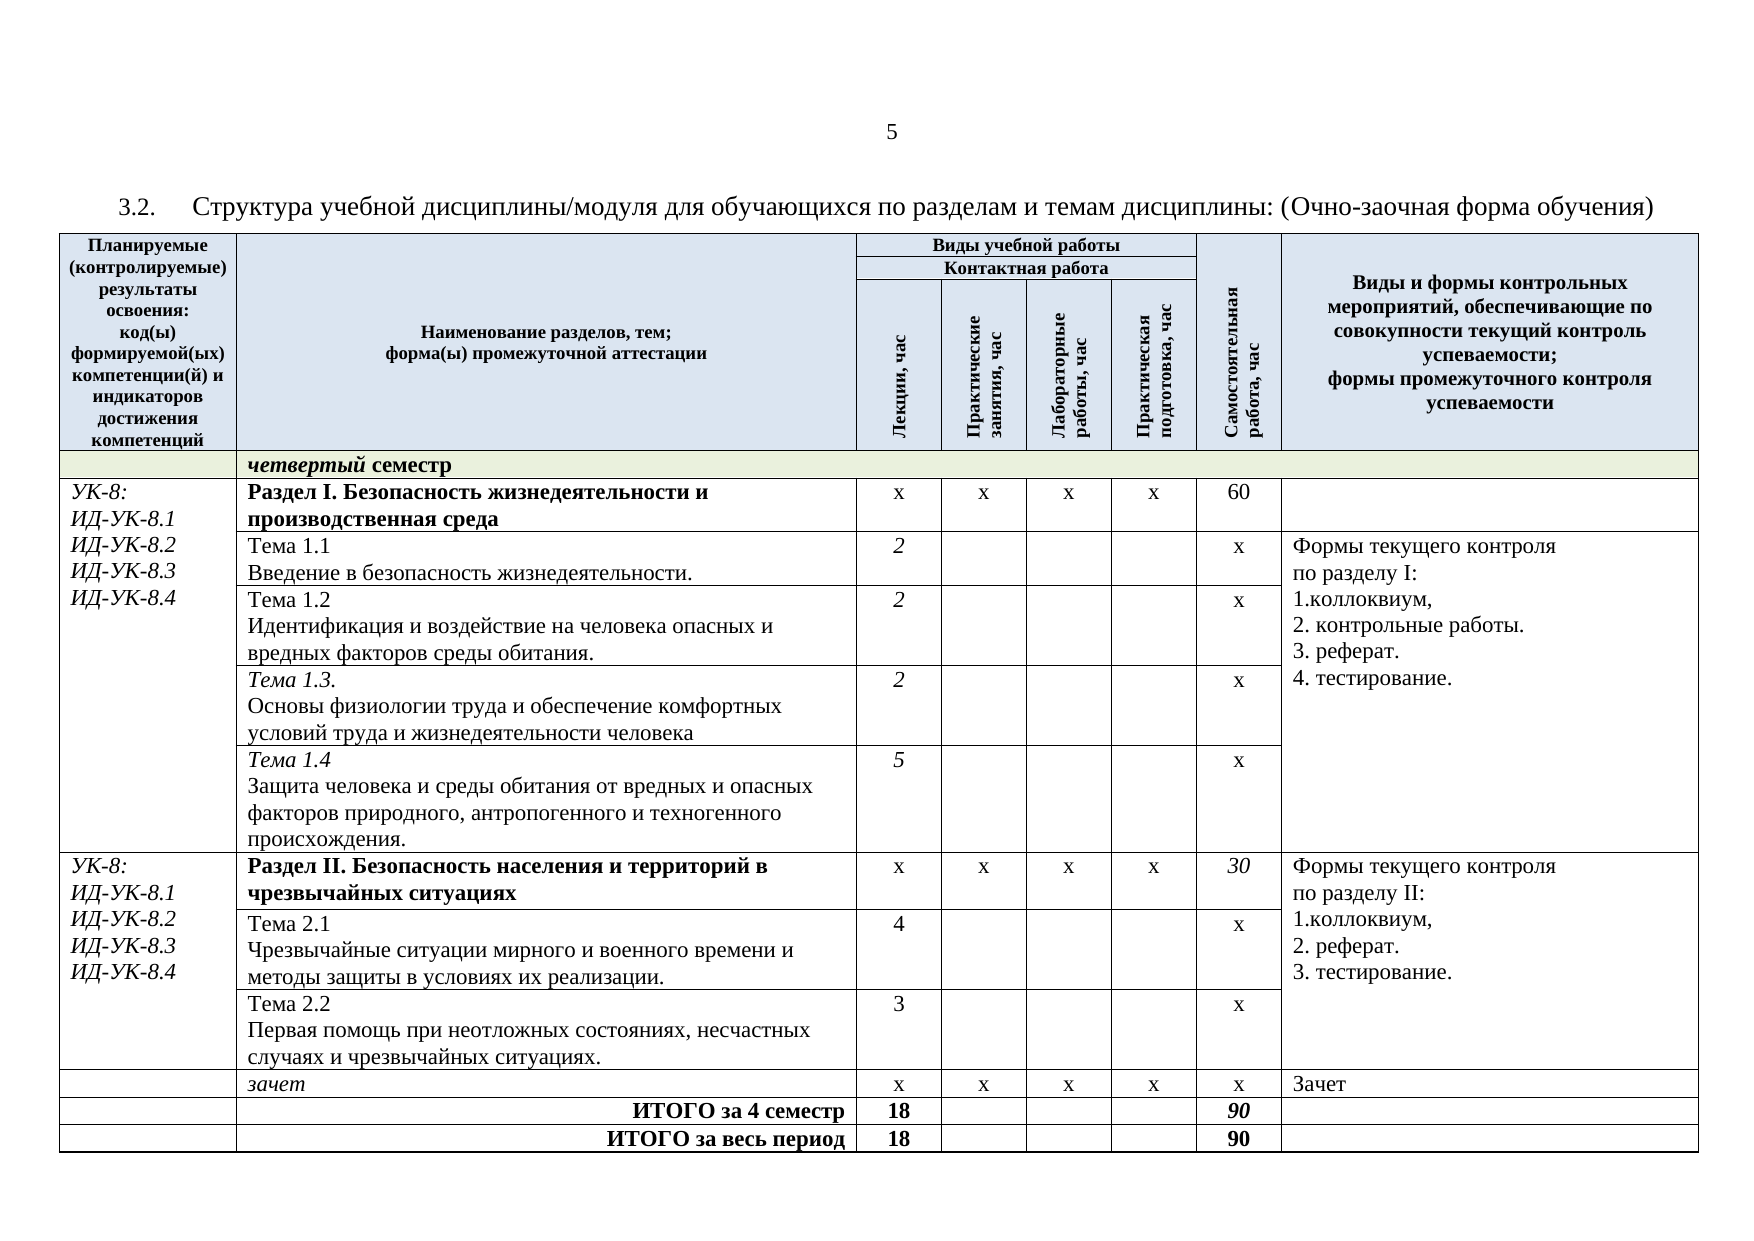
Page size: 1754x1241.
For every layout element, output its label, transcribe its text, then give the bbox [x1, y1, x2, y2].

table_cell Тема 1.4 Защита человека и среды обитания от вредных и опасных факторов природного, антропогенного и техногенного происхождения. [237, 746, 856, 852]
table_cell Лекции, час [857, 280, 941, 450]
table_cell Формы текущего контроля по разделу II: 1.коллоквиум, 2. реферат. 3. тестирование. [1282, 853, 1698, 1069]
table_cell [1112, 1098, 1196, 1124]
table_cell [942, 746, 1026, 852]
table_cell х [1197, 1070, 1281, 1097]
table_cell х [1112, 1070, 1196, 1097]
table_cell зачет [237, 1070, 856, 1097]
table_cell ИТОГО за весь период [237, 1125, 856, 1151]
table_cell [942, 910, 1026, 989]
table_cell Лабораторные работы, час [1027, 280, 1111, 450]
table_cell 90 [1197, 1098, 1281, 1124]
table_cell х [857, 1070, 941, 1097]
table_cell Раздел I. Безопасность жизнедеятельности и производственная среда [237, 479, 856, 531]
table_cell УК-8: ИД-УК-8.1 ИД-УК-8.2 ИД-УК-8.3 ИД-УК-8.4 [60, 853, 236, 1069]
table_cell УК-8: ИД-УК-8.1 ИД-УК-8.2 ИД-УК-8.3 ИД-УК-8.4 [60, 479, 236, 852]
table_cell Практическая подготовка, час [1112, 280, 1196, 450]
table_cell 4 [857, 910, 941, 989]
table_cell х [1112, 479, 1196, 531]
table_cell х [857, 853, 941, 909]
table_cell х [857, 479, 941, 531]
table_cell 2 [857, 666, 941, 745]
table_cell четвертый семестр [237, 451, 1698, 477]
table_cell х [1197, 532, 1281, 585]
table_cell [1027, 910, 1111, 989]
table_cell 2 [857, 532, 941, 585]
table_cell [1027, 746, 1111, 852]
table_cell [1112, 910, 1196, 989]
table_cell х [1197, 990, 1281, 1069]
table_cell х [1027, 853, 1111, 909]
table_cell 30 [1197, 853, 1281, 909]
table_cell [942, 586, 1026, 665]
table_cell [942, 1125, 1026, 1151]
table_cell 18 [857, 1098, 941, 1124]
table_cell Зачет [1282, 1070, 1698, 1097]
table_cell Тема 1.1 Введение в безопасность жизнедеятельности. [237, 532, 856, 585]
table_cell [1027, 666, 1111, 745]
table_cell х [942, 479, 1026, 531]
table_cell х [1197, 586, 1281, 665]
table_cell [1027, 532, 1111, 585]
table_cell [942, 1098, 1026, 1124]
table_header Виды и формы контрольных мероприятий, обеспечивающие по совокупности текущий контроль успеваемости; формы промежуточного контроля успеваемости [1282, 234, 1698, 450]
table_cell х [942, 853, 1026, 909]
table_cell [1112, 1125, 1196, 1151]
table_cell [60, 451, 236, 477]
table_cell [1027, 990, 1111, 1069]
table_cell Тема 1.2 Идентификация и воздействие на человека опасных и вредных факторов среды обитания. [237, 586, 856, 665]
table_header Виды учебной работы [857, 234, 1196, 256]
table_cell [942, 666, 1026, 745]
table_cell 18 [857, 1125, 941, 1151]
table_cell Контактная работа [857, 257, 1196, 278]
table_cell [1027, 1098, 1111, 1124]
table_cell [60, 1070, 236, 1097]
table_cell 60 [1197, 479, 1281, 531]
table_cell Тема 2.2 Первая помощь при неотложных состояниях, несчастных случаях и чрезвычайных ситуациях. [237, 990, 856, 1069]
table_header Самостоятельная работа, час [1197, 234, 1281, 450]
table_cell [942, 532, 1026, 585]
table_cell 2 [857, 586, 941, 665]
table_cell х [1197, 746, 1281, 852]
table_cell х [1027, 479, 1111, 531]
table_cell Тема 2.1 Чрезвычайные ситуации мирного и военного времени и методы защиты в условиях их реализации. [237, 910, 856, 989]
table_cell [1112, 990, 1196, 1069]
table_cell [942, 990, 1026, 1069]
table_cell [60, 1098, 236, 1124]
table_cell х [1112, 853, 1196, 909]
table_cell 3 [857, 990, 941, 1069]
table_cell Тема 1.3. Основы физиологии труда и обеспечение комфортных условий труда и жизнедеятельности человека [237, 666, 856, 745]
table_cell [1282, 1125, 1698, 1151]
table_cell Практические занятия, час [942, 280, 1026, 450]
table_cell Раздел II. Безопасность населения и территорий в чрезвычайных ситуациях [237, 853, 856, 909]
table_cell [1112, 746, 1196, 852]
table_cell [1027, 586, 1111, 665]
table_cell ИТОГО за 4 семестр [237, 1098, 856, 1124]
table_cell 5 [857, 746, 941, 852]
table_cell х [1197, 666, 1281, 745]
table_cell [1282, 1098, 1698, 1124]
table_cell [1112, 586, 1196, 665]
table_cell [1112, 532, 1196, 585]
table_cell 90 [1197, 1125, 1281, 1151]
table_cell х [942, 1070, 1026, 1097]
table_cell [60, 1125, 236, 1151]
table_header Наименование разделов, тем; форма(ы) промежуточной аттестации [237, 234, 856, 450]
table_cell [1112, 666, 1196, 745]
subtitle Структура учебной дисциплины/модуля для обучающихся по разделам и темам дисциплины: (Очно-заочная форма обучения) [118, 190, 1665, 221]
table_cell х [1027, 1070, 1111, 1097]
table_cell [1027, 1125, 1111, 1151]
table_header Планируемые (контролируемые) результаты освоения: код(ы) формируемой(ых) компетенции(й) и индикаторов достижения компетенций [60, 234, 236, 450]
table_cell [1282, 479, 1698, 531]
table_cell Формы текущего контроля по разделу I: 1.коллоквиум, 2. контрольные работы. 3. реферат. 4. тестирование. [1282, 532, 1698, 852]
table_cell х [1197, 910, 1281, 989]
